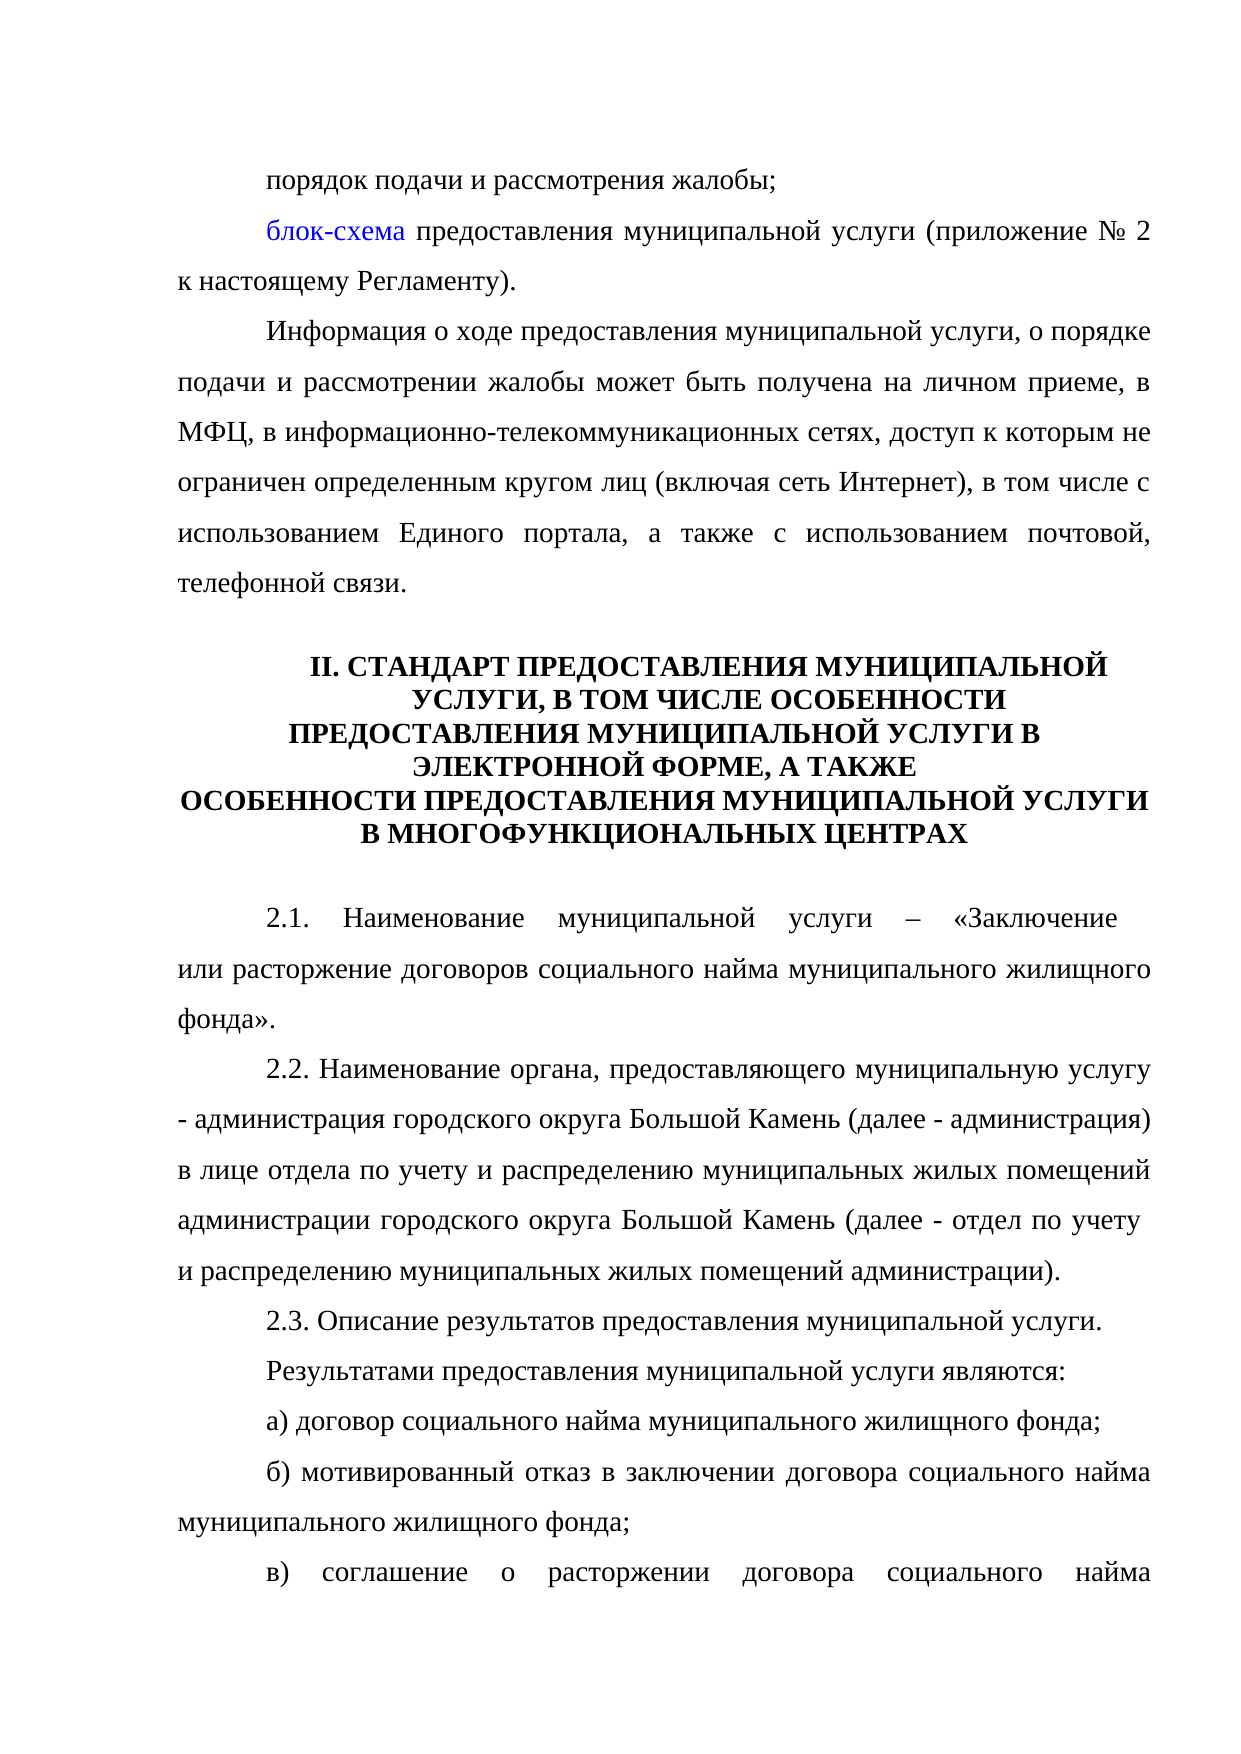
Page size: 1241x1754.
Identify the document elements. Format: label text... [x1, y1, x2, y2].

title ОСОБЕННОСТИ ПРЕДОСТАВЛЕНИЯ МУНИЦИПАЛЬНОЙ УСЛУГИ В МНОГОФУНКЦИОНАЛЬНЫХ ЦЕНТРАХ [177, 783, 1152, 850]
text порядок подачи и рассмотрения жалобы; [177, 162, 1152, 196]
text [177, 1554, 1152, 1588]
title II. СТАНДАРТ ПРЕДОСТАВЛЕНИЯ МУНИЦИПАЛЬНОЙ [177, 649, 1152, 682]
text 2.1. Наименование муниципальной услуги – «Заключение или расторжение договоров социального найма муниципального жилищного фонда». [177, 900, 1152, 1034]
text 2.3. Описание результатов предоставления муниципальной услуги. [177, 1303, 1152, 1336]
text Информация о ходе предоставления муниципальной услуги, о порядке подачи и рассмотрении жалобы может быть получена на личном приеме, в МФЦ, в информационно-телекоммуникационных сетях, доступ к которым не ограничен определенным кругом лиц (включая сеть Интернет), в том числе с использованием Единого портала, а также с использованием почтовой, телефонной связи. [177, 313, 1152, 598]
text а) договор социального найма муниципального жилищного фонда; [177, 1403, 1152, 1437]
text Результатами предоставления муниципальной услуги являются: [177, 1353, 1152, 1387]
text блок-схема предоставления муниципальной услуги (приложение № 2 к настоящему Регламенту). [177, 213, 1152, 297]
text 2.2. Наименование органа, предоставляющего муниципальную услугу - администрация городского округа Большой Камень (далее - администрация) в лице отдела по учету и распределению муниципальных жилых помещений администрации городского округа Большой Камень (далее - отдел по учету и распределению муниципальных жилых помещений администрации). [177, 1051, 1152, 1286]
text б) мотивированный отказ в заключении договора социального найма муниципального жилищного фонда; [177, 1454, 1152, 1538]
title УСЛУГИ, В ТОМ ЧИСЛЕ ОСОБЕННОСТИ ПРЕДОСТАВЛЕНИЯ МУНИЦИПАЛЬНОЙ УСЛУГИ В ЭЛЕКТРОННОЙ ФОРМЕ, А ТАКЖЕ [177, 682, 1152, 783]
